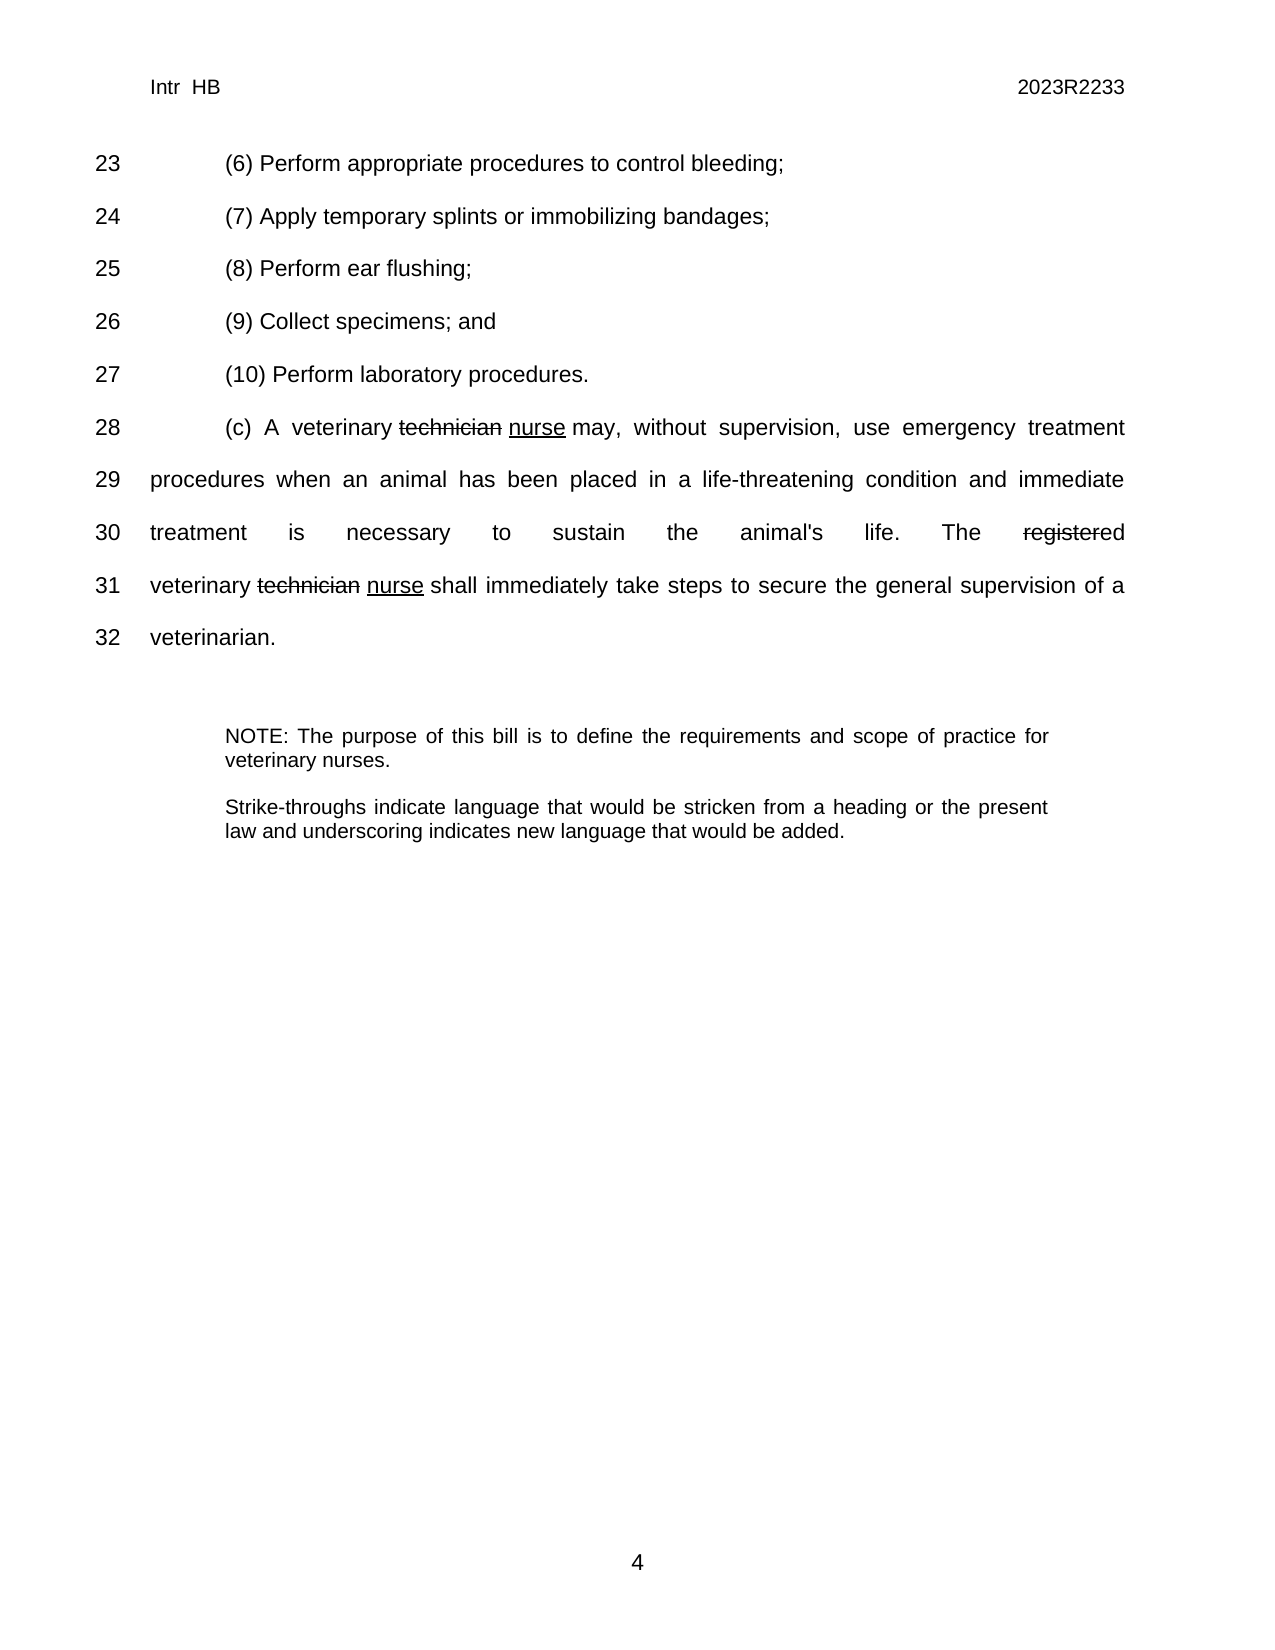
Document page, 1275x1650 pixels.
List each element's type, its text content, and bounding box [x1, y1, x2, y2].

text Strike-throughs indicate language that would be stricken from a heading or the present law and underscoring indicates new language that would be added. [225, 795, 1050, 843]
text (8) Perform ear flushing; [150, 255, 1125, 282]
text (10) Perform laboratory procedures. [150, 361, 1125, 387]
text (c) A veterinary technician nurse may, without supervision, use emergency treatment procedures when an animal has been placed in a life-threatening condition and immediate treatment is necessary to sustain the animal's life. The registered veterinary technician nurse shall immediately take steps to secure the general supervision of a veterinarian. [150, 413, 1125, 651]
text (9) Collect specimens; and [150, 308, 1125, 334]
text NOTE: The purpose of this bill is to define the requirements and scope of practice for veterinary nurses. [225, 724, 1050, 772]
text (7) Apply temporary splints or immobilizing bandages; [150, 203, 1125, 229]
text (6) Perform appropriate procedures to control bleeding; [150, 150, 1125, 176]
